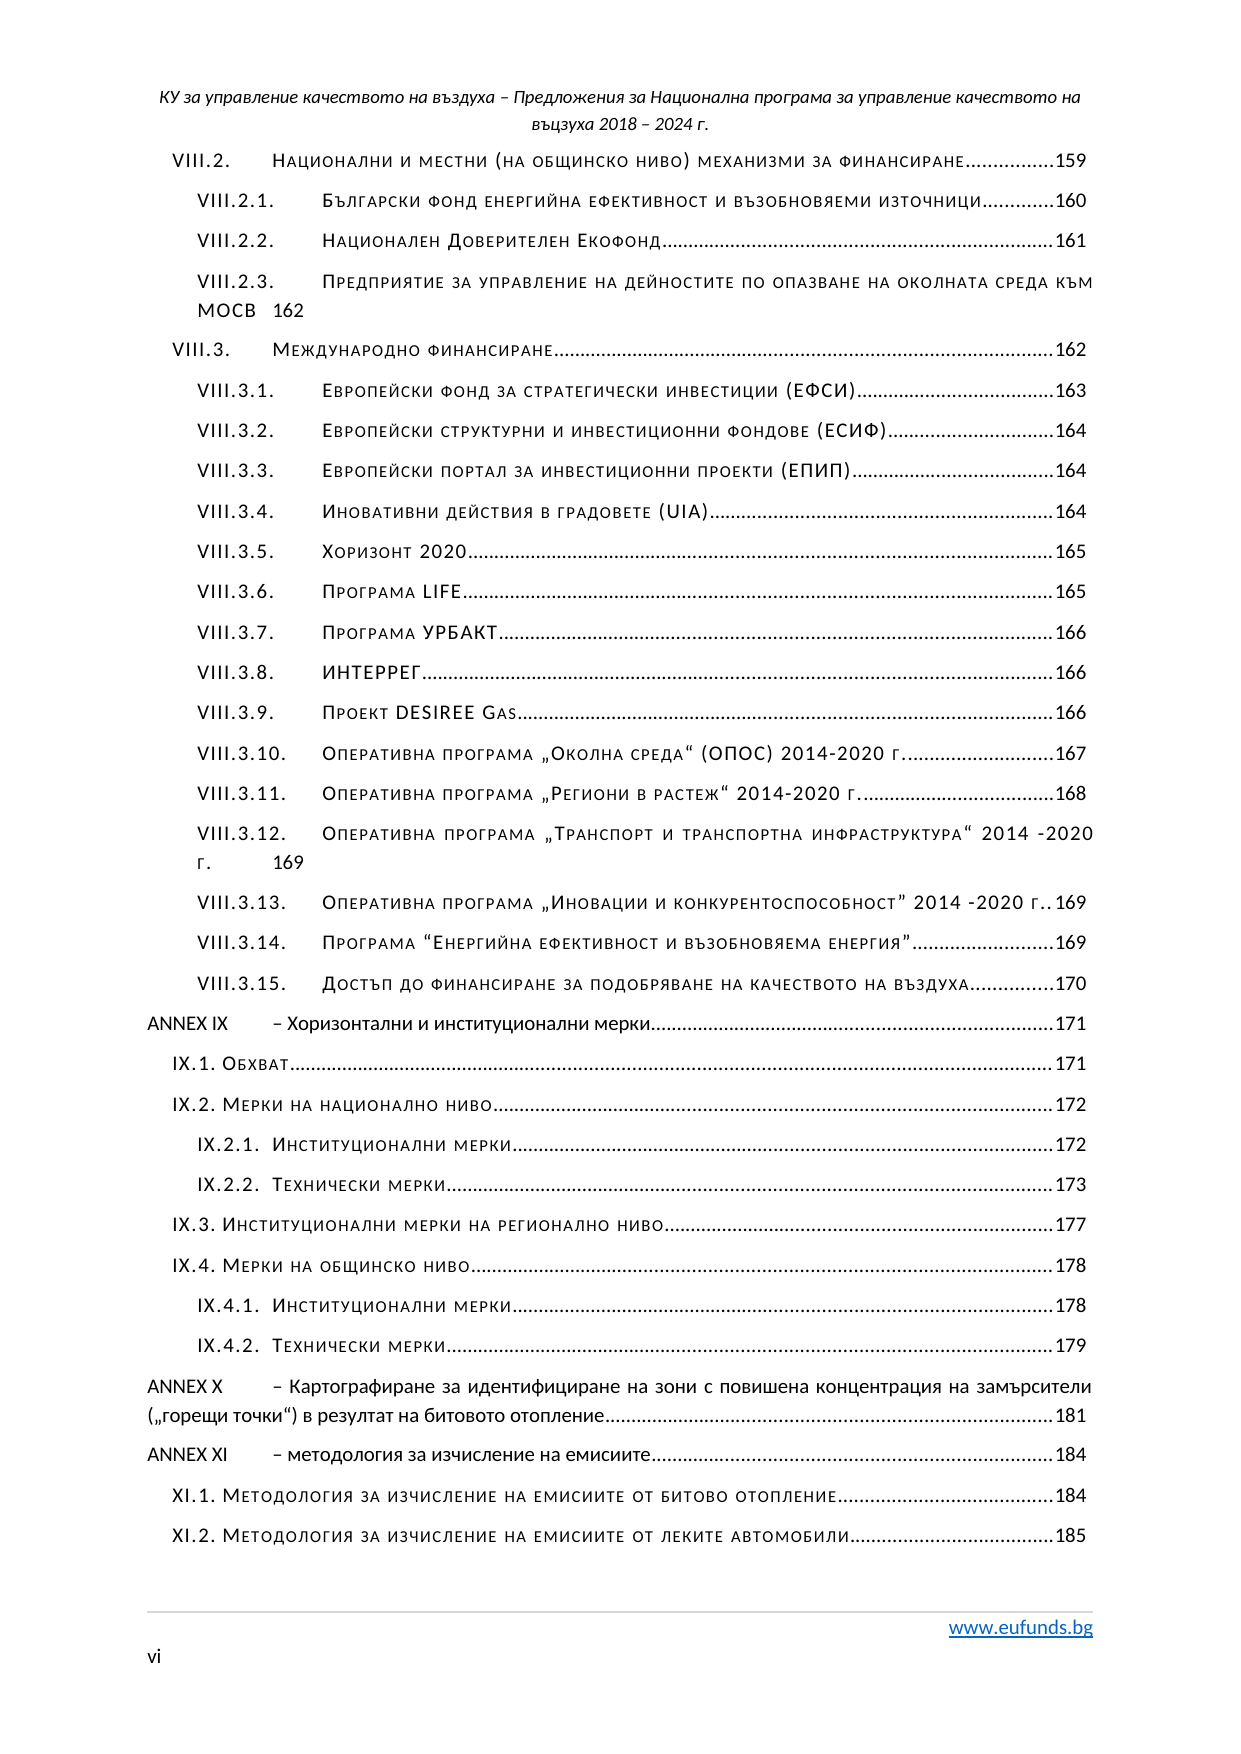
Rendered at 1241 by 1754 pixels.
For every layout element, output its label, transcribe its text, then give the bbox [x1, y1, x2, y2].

text IX.2.1. Институционални мерки 172 [197, 1131, 1093, 1156]
text IX.2. Мерки на национално ниво 172 [172, 1091, 1093, 1116]
text VIII.3.3. Европейски портал за инвестиционни проекти (ЕПИП) 164 [197, 458, 1093, 483]
text IX.2.2. Технически мерки 173 [197, 1171, 1093, 1197]
text IX.1. Обхват 171 [172, 1050, 1093, 1076]
text ANNEX X – Картографиране за идентифициране на зони с повишена концентрация на замърсители („горещи точки“) в резултат на битовото отопление 181 [147, 1373, 1093, 1427]
text VIII.3.14. Програма “Енергийна ефективност и възобновяема енергия” 169 [197, 929, 1093, 955]
text VIII.2.3. Предприятие за управление на дейностите по опазване на околната среда към МОСВ 162 [197, 268, 1093, 322]
text ANNEX XI – методология за изчисление на емисиите 184 [147, 1442, 1093, 1467]
text VIII.3.12. Оперативна програма „Транспорт и транспортна инфраструктура“ 2014 -2020 г. 169 [197, 820, 1093, 875]
text VIII.3.2. Европейски структурни и инвестиционни фондове (ЕСИФ) 164 [197, 417, 1093, 443]
text VIII.2.1. Български фонд енергийна ефективност и възобновяеми източници 160 [197, 187, 1093, 213]
text VIII.3.6. Програма LIFE 165 [197, 578, 1093, 604]
text VIII.3.4. Иновативни действия в градовете (UIA) 164 [197, 498, 1093, 523]
text VIII.3.1. Европейски фонд за стратегически инвестиции (ЕФСИ) 163 [197, 377, 1093, 402]
text VIII.3.5. Хоризонт 2020 165 [197, 538, 1093, 564]
text IX.4.2. Технически мерки 179 [197, 1333, 1093, 1358]
text VIII.3.13. Оперативна програма „Иновации и конкурентоспособност” 2014 -2020 г. 169 [197, 889, 1093, 914]
text VIII.3.7. Програма УРБАКТ 166 [197, 619, 1093, 644]
text VIII.3.8. ИНТЕРРЕГ 166 [197, 659, 1093, 684]
text VIII.2.2. Национален Доверителен Екофонд 161 [197, 228, 1093, 253]
text XI.2. Методология за изчисление на емисиите от леките автомобили 185 [172, 1522, 1093, 1548]
text VIII.3.9. Проект DESIREE Gas 166 [197, 699, 1093, 725]
text ANNEX IX – Хоризонтални и институционални мерки 171 [147, 1010, 1093, 1036]
text VIII.2. Национални и местни (на общинско ниво) механизми за финансиране 159 [172, 147, 1093, 172]
text VIII.3.11. Оперативна програма „Региони в растеж“ 2014-2020 г. 168 [197, 780, 1093, 806]
text VIII.3.15. Достъп до финансиране за подобряване на качеството на въздуха 170 [197, 970, 1093, 995]
text VIII.3. Международно финансиране 162 [172, 337, 1093, 362]
text VIII.3.10. Оперативна програма „Околна среда“ (ОПОС) 2014-2020 г. 167 [197, 740, 1093, 765]
text IX.3. Институционални мерки на регионално ниво 177 [172, 1212, 1093, 1237]
text XI.1. Методология за изчисление на емисиите от битово отопление 184 [172, 1482, 1093, 1507]
text IX.4. Мерки на общинско ниво 178 [172, 1252, 1093, 1277]
text IX.4.1. Институционални мерки 178 [197, 1292, 1093, 1318]
